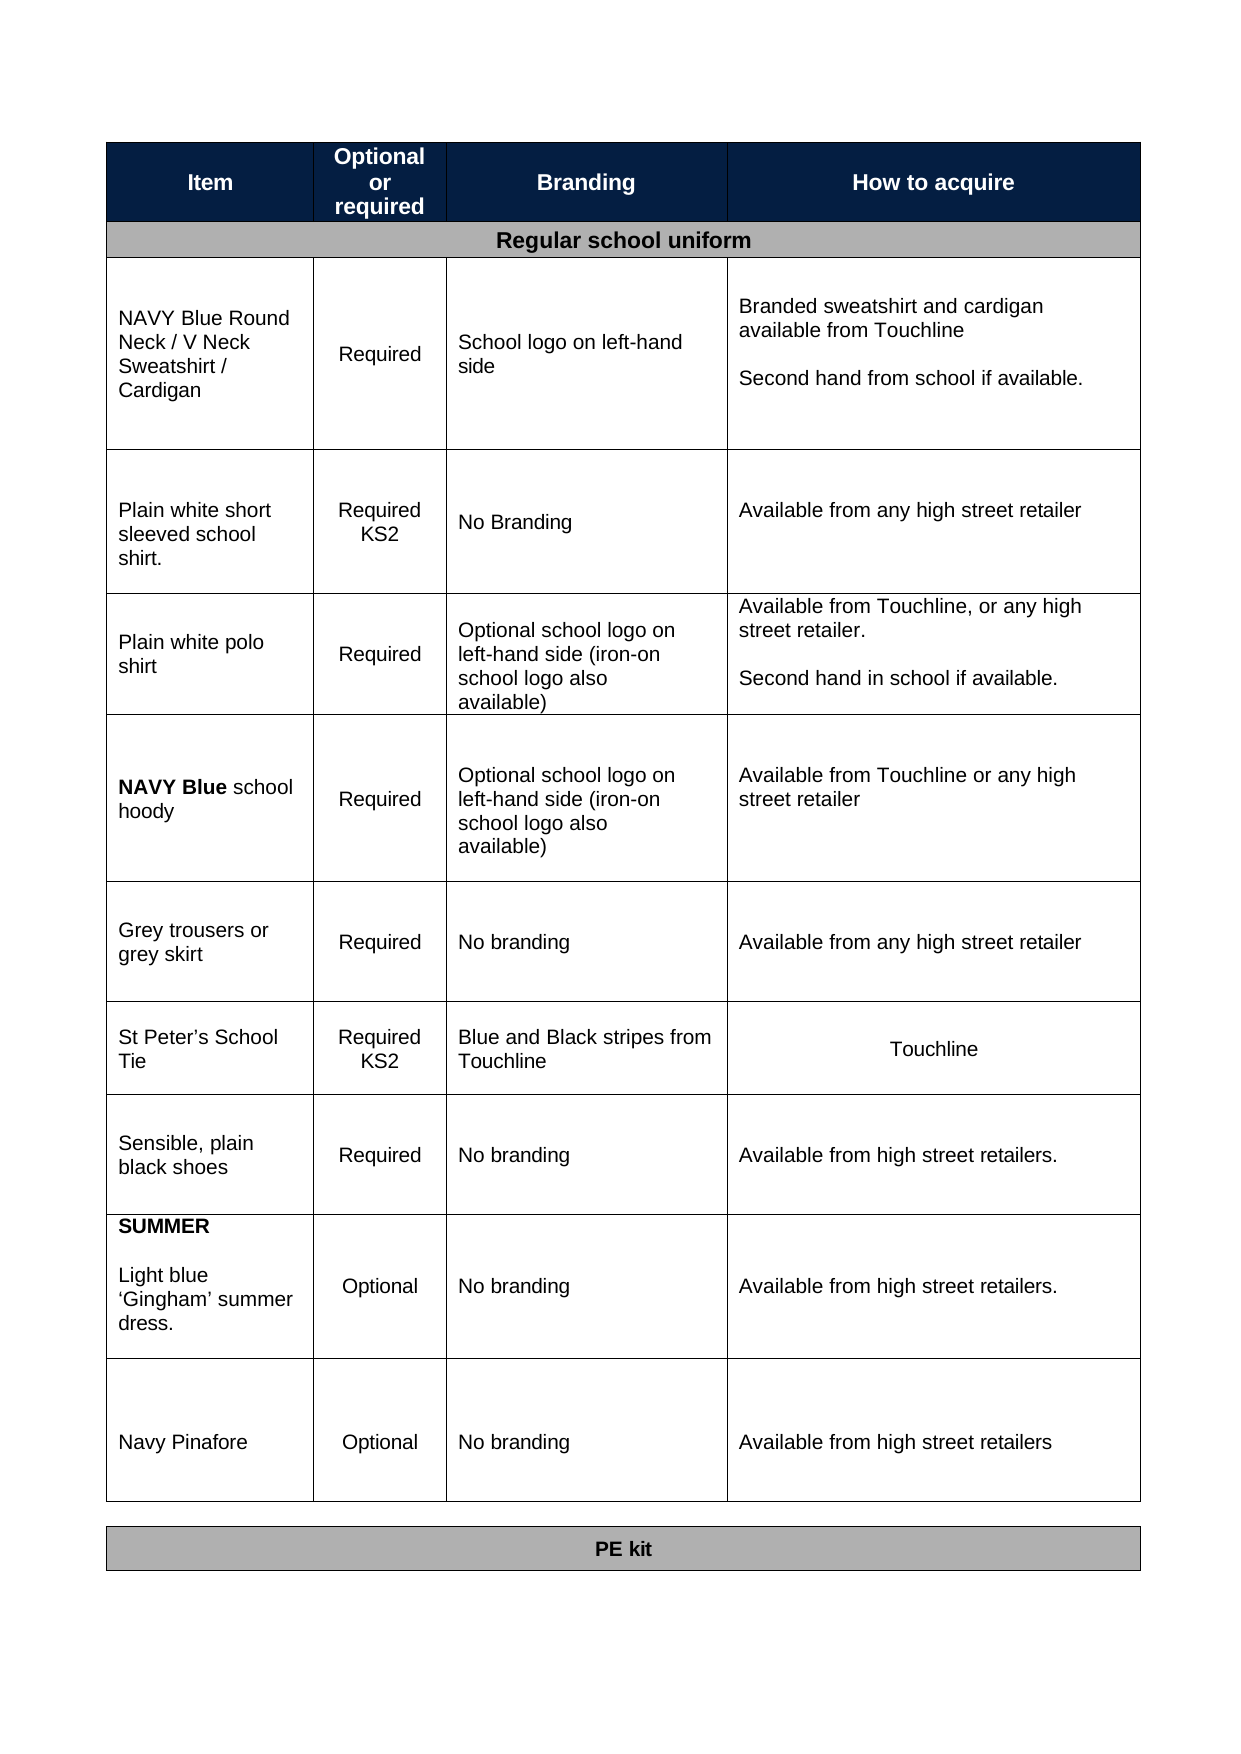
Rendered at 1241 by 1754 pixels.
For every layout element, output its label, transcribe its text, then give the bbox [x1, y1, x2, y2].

table_cell No branding [447, 1215, 727, 1357]
table_cell Optional [314, 1359, 446, 1501]
table_cell Available from high street retailers. [728, 1095, 1140, 1214]
table_cell Required KS2 [314, 450, 446, 593]
table_cell Required [314, 1095, 446, 1214]
table_cell Required [314, 258, 446, 449]
table_cell Branded sweatshirt and cardigan available from Touchline Second hand from school if available. [728, 258, 1140, 449]
table_cell Available from high street retailers. [728, 1215, 1140, 1357]
table_cell Plain white short sleeved school shirt. [107, 450, 313, 593]
table_cell Touchline [728, 1002, 1140, 1094]
table_cell No Branding [447, 450, 727, 593]
table_cell Grey trousers or grey skirt [107, 882, 313, 1001]
table_cell No branding [447, 1359, 727, 1501]
table_cell Required [314, 882, 446, 1001]
table_cell Required [314, 715, 446, 881]
table_cell SUMMER Light blue ‘Gingham’ summer dress. [107, 1215, 313, 1357]
table_header Optional or required [314, 143, 446, 221]
table_cell Sensible, plain black shoes [107, 1095, 313, 1214]
table_cell Available from any high street retailer [728, 882, 1140, 1001]
table_cell NAVY Blue school hoody [107, 715, 313, 881]
table_header PE kit [107, 1527, 1140, 1570]
table_cell Available from any high street retailer [728, 450, 1140, 593]
table_header Item [107, 143, 313, 221]
table_header Branding [447, 143, 727, 221]
table_cell Blue and Black stripes from Touchline [447, 1002, 727, 1094]
table_cell Available from Touchline, or any high street retailer. Second hand in school if available. [728, 594, 1140, 713]
table_cell Required KS2 [314, 1002, 446, 1094]
table_cell Optional school logo on left-hand side (iron-on school logo also available) [447, 594, 727, 713]
table_cell St Peter’s School Tie [107, 1002, 313, 1094]
table_cell Navy Pinafore [107, 1359, 313, 1501]
table_cell Optional [314, 1215, 446, 1357]
table_cell Regular school uniform [107, 222, 1140, 257]
table_cell Available from Touchline or any high street retailer [728, 715, 1140, 881]
table_cell School logo on left-hand side [447, 258, 727, 449]
table_cell No branding [447, 882, 727, 1001]
table_cell Optional school logo on left-hand side (iron-on school logo also available) [447, 715, 727, 881]
table_cell No branding [447, 1095, 727, 1214]
table_cell Plain white polo shirt [107, 594, 313, 713]
table_header How to acquire [728, 143, 1140, 221]
table_cell Available from high street retailers [728, 1359, 1140, 1501]
table_cell Required [314, 594, 446, 713]
table_cell NAVY Blue Round Neck / V Neck Sweatshirt / Cardigan [107, 258, 313, 449]
